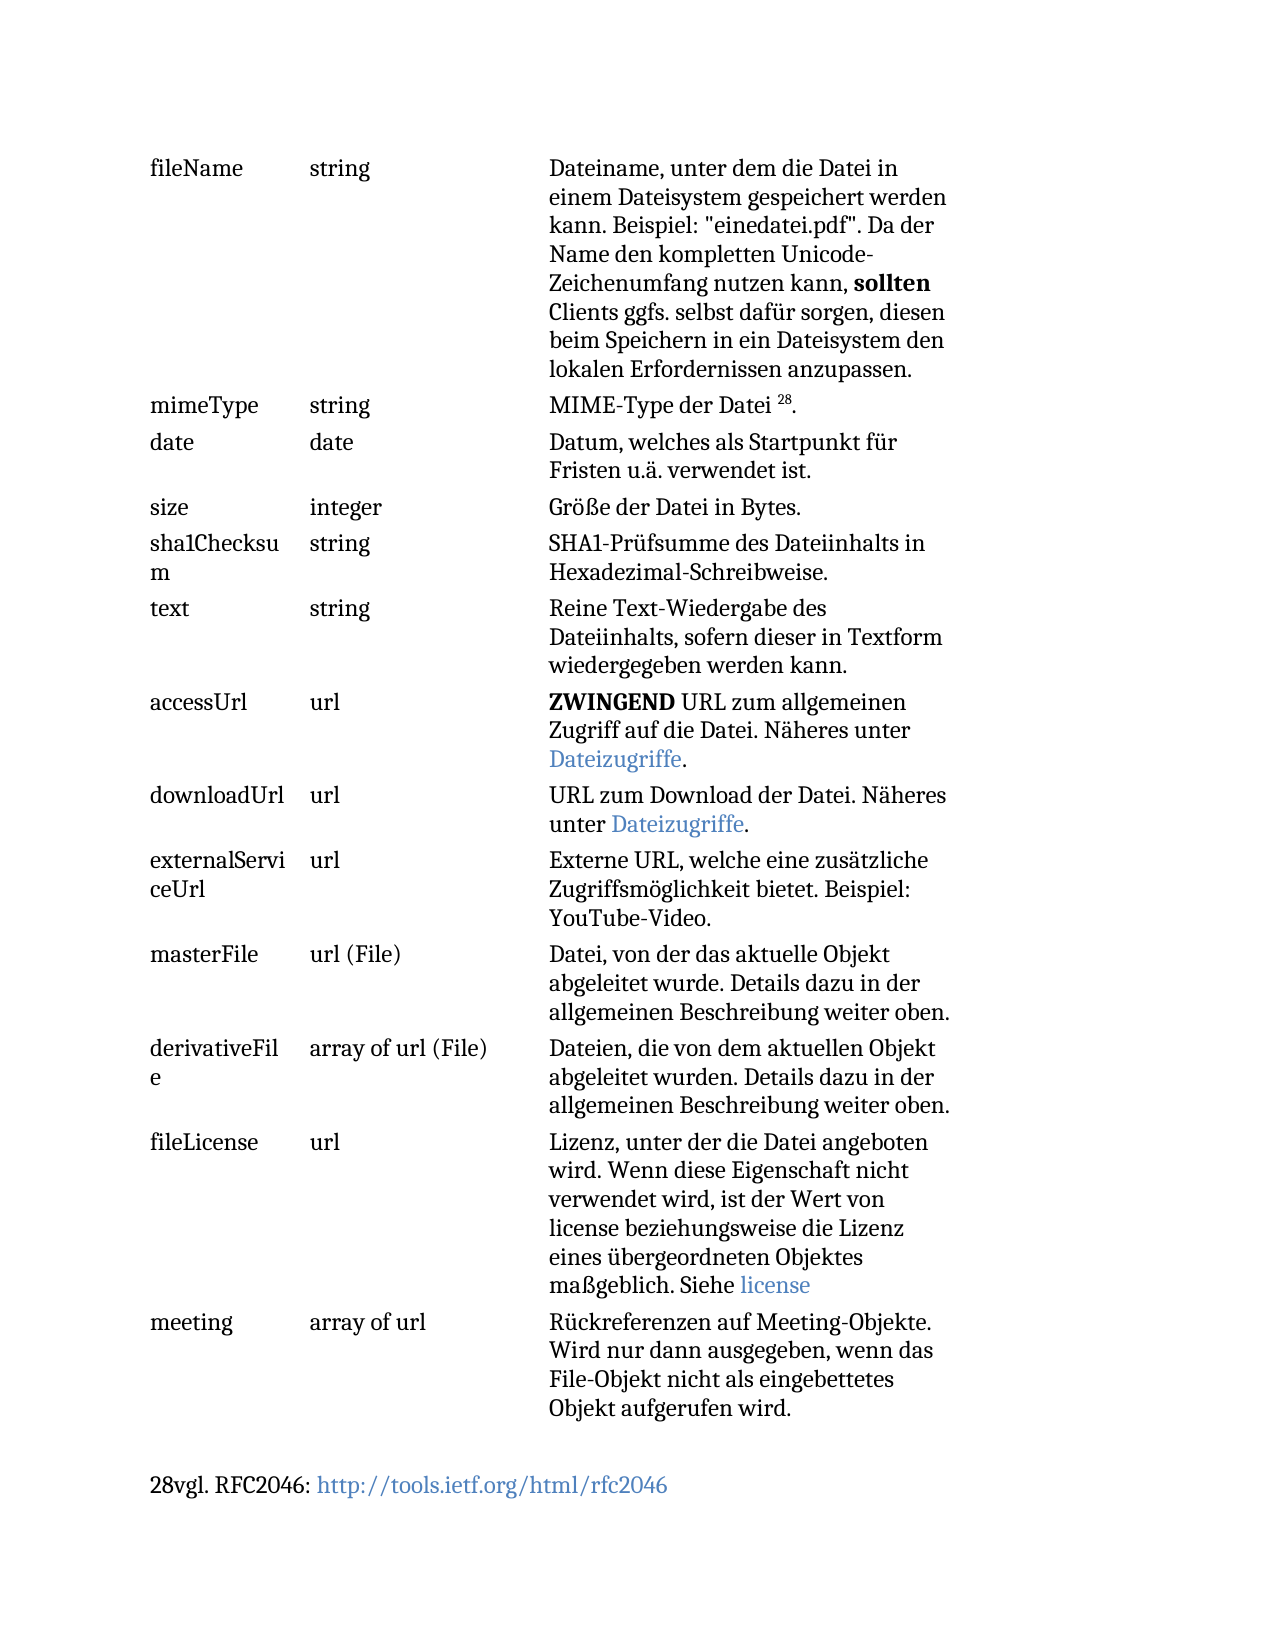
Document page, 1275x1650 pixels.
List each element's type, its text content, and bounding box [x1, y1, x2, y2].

table_cell string [298, 590, 538, 684]
table_cell url [298, 684, 538, 777]
table_cell ZWINGEND URL zum allgemeinen Zugriff auf die Datei. Näheres unter Dateizugriffe. [538, 684, 963, 777]
table_cell sha1Checksum [139, 525, 298, 590]
table_cell url [298, 843, 538, 936]
table_cell Rückreferenzen auf Meeting-Objekte. Wird nur dann ausgegeben, wenn das File-Objekt nicht als eingebettetes Objekt aufgerufen wird. [538, 1304, 963, 1426]
table_cell MIME-Type der Datei . [538, 388, 963, 424]
table_cell integer [298, 489, 538, 525]
table_cell Dateien, die von dem aktuellen Objekt abgeleitet wurden. Details dazu in der allgemeinen Beschreibung weiter oben. [538, 1030, 963, 1124]
table_cell downloadUrl [139, 778, 298, 842]
table_cell size [139, 489, 298, 525]
table_cell fileName [139, 150, 298, 387]
table_cell masterFile [139, 936, 298, 1030]
table_cell Externe URL, welche eine zusätzliche Zugriffsmöglichkeit bietet. Beispiel: YouTube-Video. [538, 843, 963, 936]
table_cell accessUrl [139, 684, 298, 777]
table_cell string [298, 150, 538, 387]
table_cell string [298, 388, 538, 424]
table_cell Größe der Datei in Bytes. [538, 489, 963, 525]
table_cell Dateiname, unter dem die Datei in einem Dateisystem gespeichert werden kann. Beispiel: "einedatei.pdf". Da der Name den kompletten Unicode-Zeichenumfang nutzen kann, sollten Clients ggfs. selbst dafür sorgen, diesen beim Speichern in ein Dateisystem den lokalen Erfordernissen anzupassen. [538, 150, 963, 387]
table_cell url [298, 1124, 538, 1304]
table_cell fileLicense [139, 1124, 298, 1304]
table_cell meeting [139, 1304, 298, 1426]
table_cell Datum, welches als Startpunkt für Fristen u.ä. verwendet ist. [538, 424, 963, 489]
table_cell externalServiceUrl [139, 843, 298, 936]
table_cell url [298, 778, 538, 842]
table_cell string [298, 525, 538, 590]
table_cell mimeType [139, 388, 298, 424]
table_cell Datei, von der das aktuelle Objekt abgeleitet wurde. Details dazu in der allgemeinen Beschreibung weiter oben. [538, 936, 963, 1030]
table_cell array of url [298, 1304, 538, 1426]
table_cell text [139, 590, 298, 684]
table_cell array of url (File) [298, 1030, 538, 1124]
table_cell URL zum Download der Datei. Näheres unter Dateizugriffe. [538, 778, 963, 842]
table_cell derivativeFile [139, 1030, 298, 1124]
table_cell date [298, 424, 538, 489]
table_cell Reine Text-Wiedergabe des Dateiinhalts, sofern dieser in Textform wiedergegeben werden kann. [538, 590, 963, 684]
table_cell SHA1-Prüfsumme des Dateiinhalts in Hexadezimal-Schreibweise. [538, 525, 963, 590]
table_cell date [139, 424, 298, 489]
table_cell Lizenz, unter der die Datei angeboten wird. Wenn diese Eigenschaft nicht verwendet wird, ist der Wert von license beziehungsweise die Lizenz eines übergeordneten Objektes maßgeblich. Siehe license [538, 1124, 963, 1304]
table_cell url (File) [298, 936, 538, 1030]
